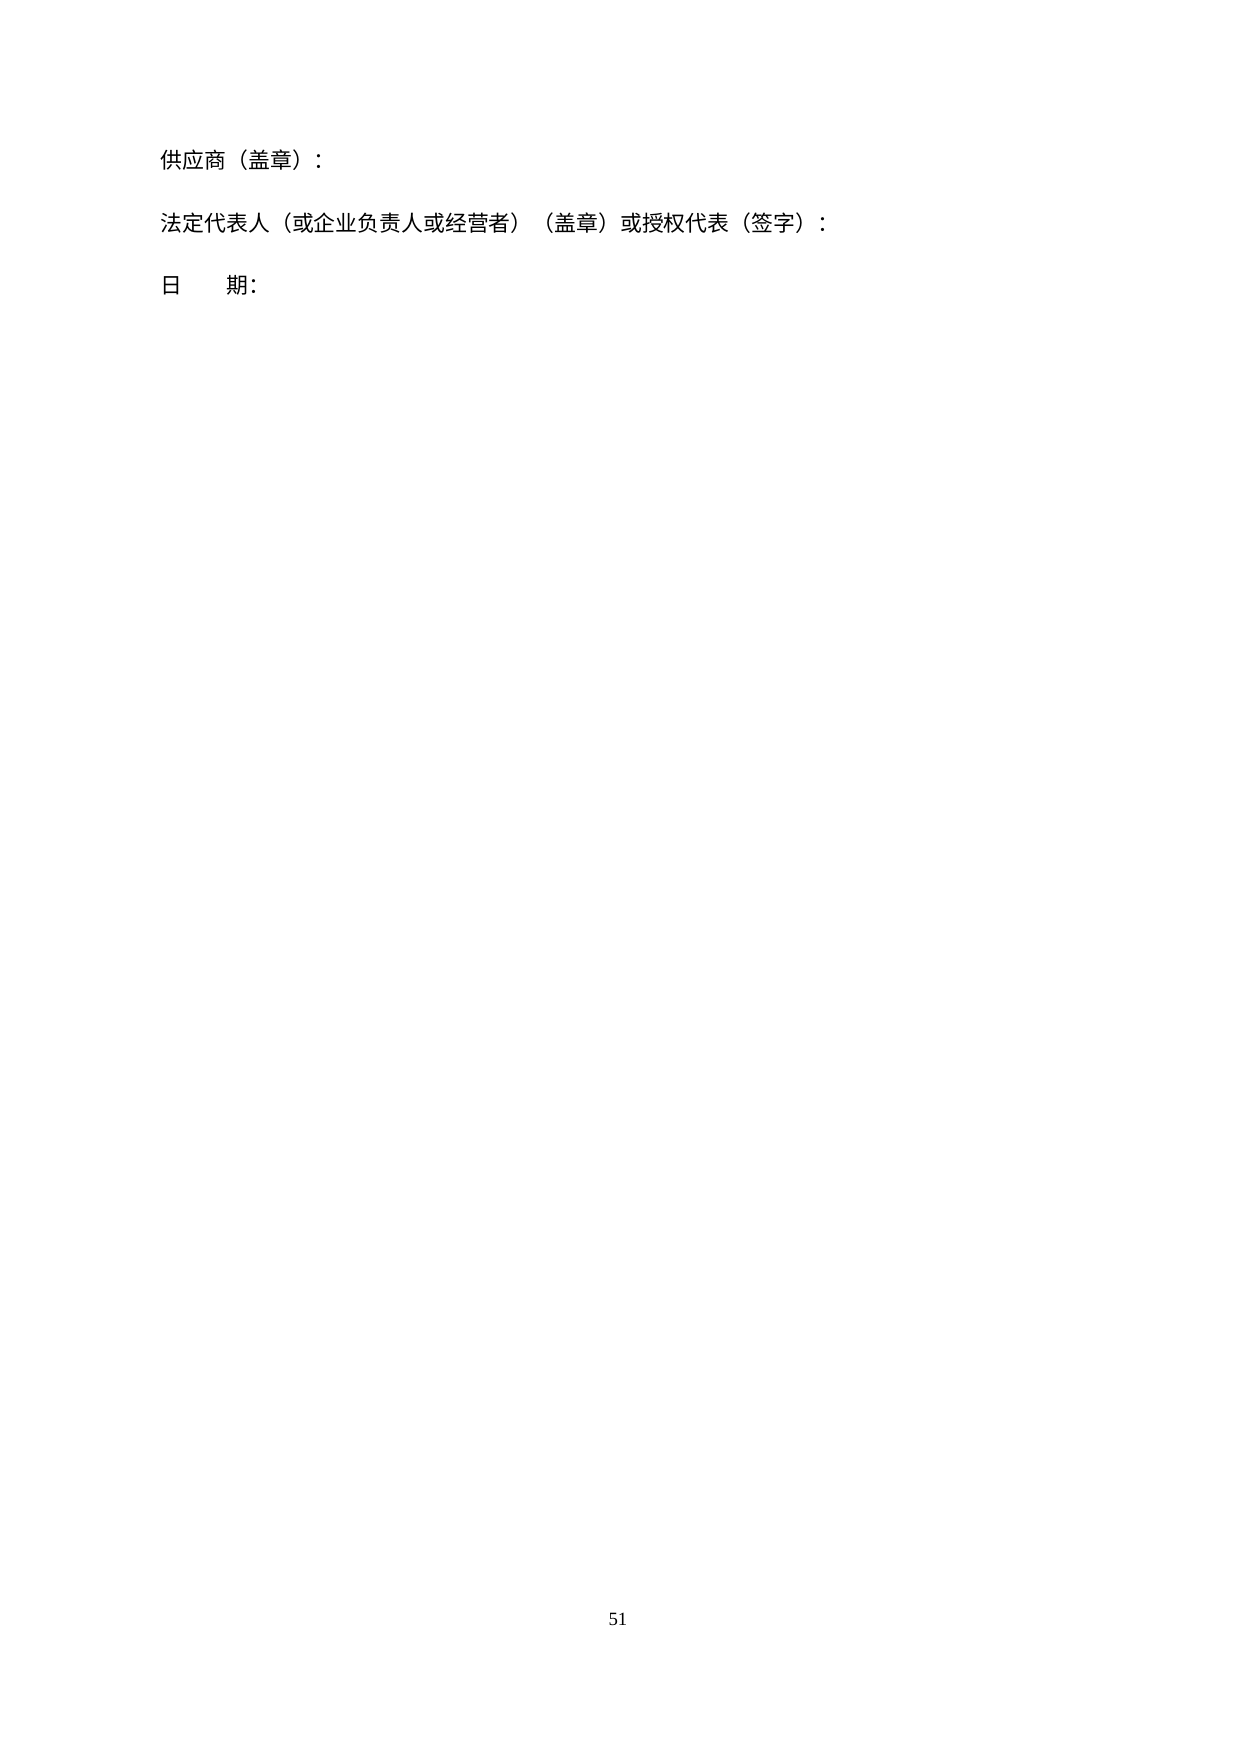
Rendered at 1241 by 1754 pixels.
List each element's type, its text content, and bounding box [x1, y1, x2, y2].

text 法定代表人（或企业负责人或经营者）（盖章）或授权代表（签字）： [161, 181, 1075, 244]
text 日 期： [161, 244, 1075, 306]
text 供应商（盖章）： [161, 119, 1075, 181]
